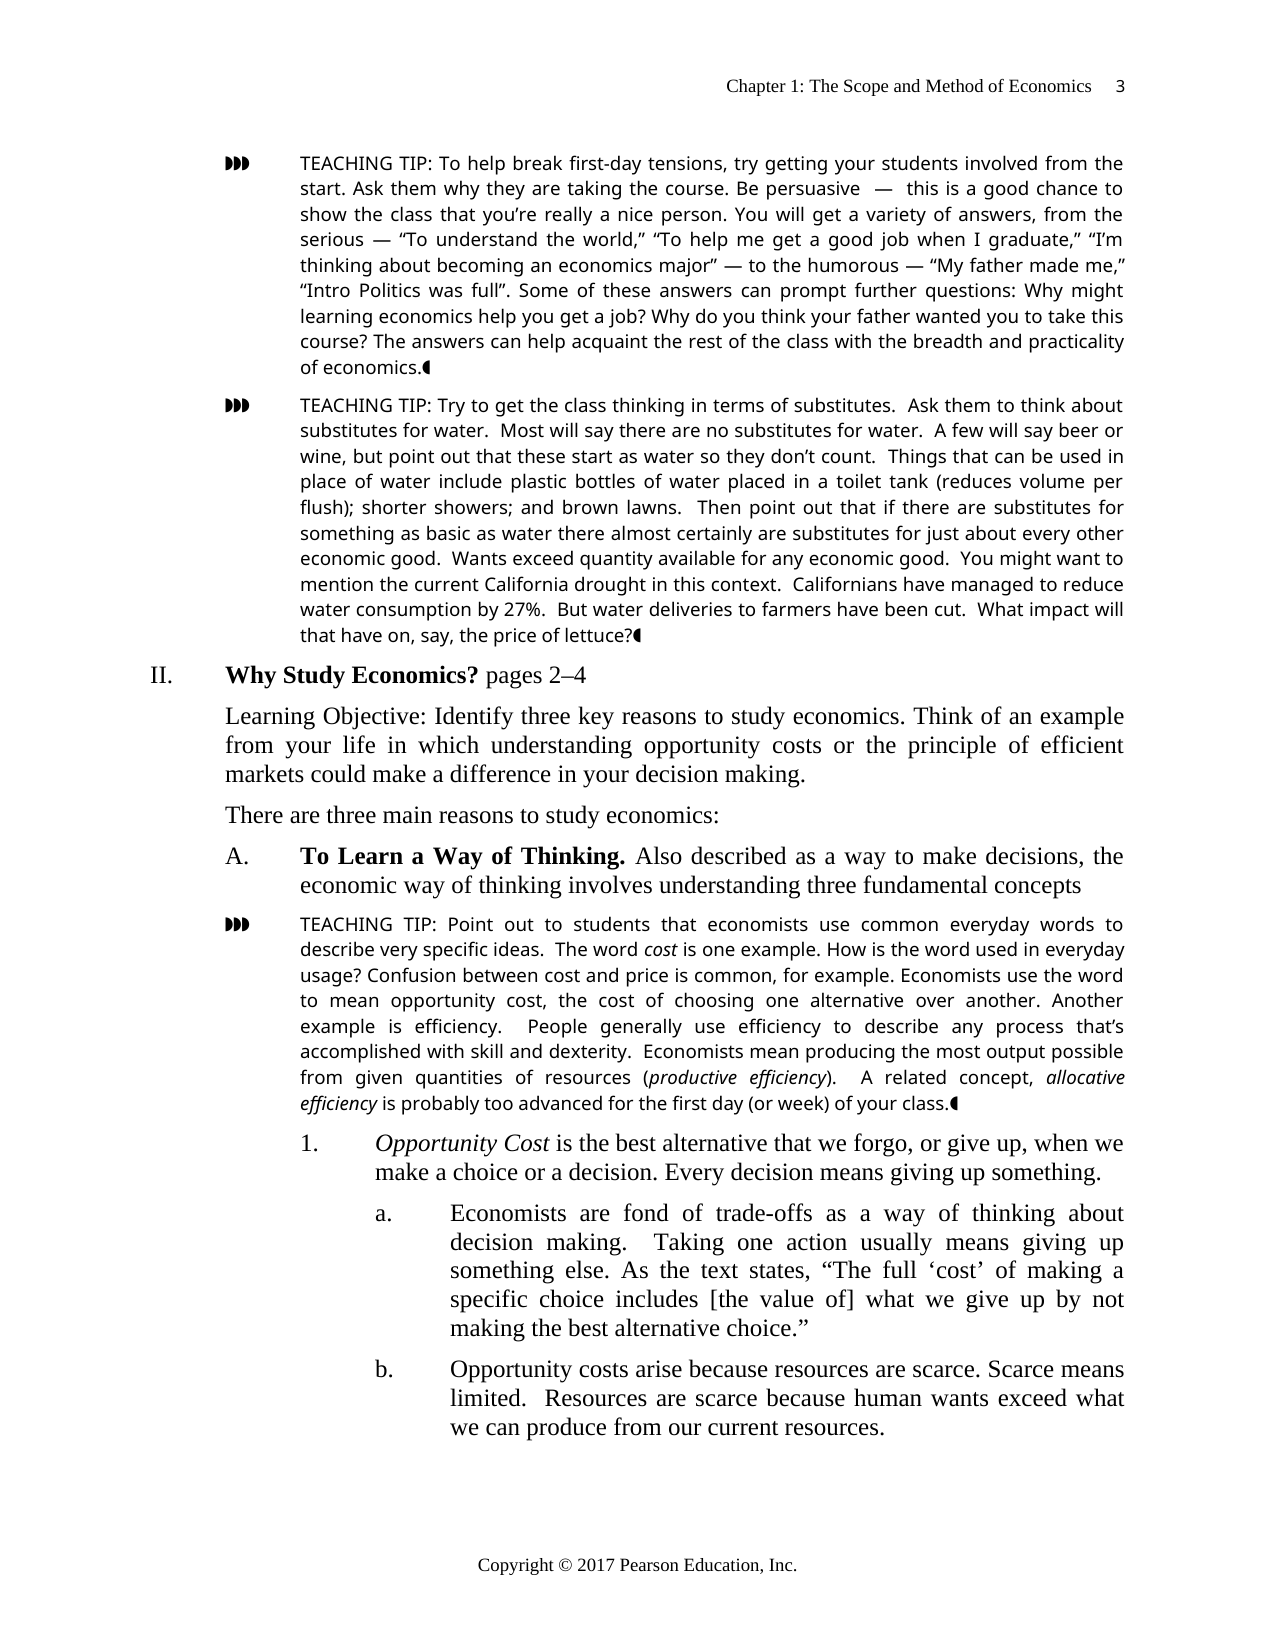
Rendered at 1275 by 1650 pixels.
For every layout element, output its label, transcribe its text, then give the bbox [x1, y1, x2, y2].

text There are three main reasons to study economics: [225, 800, 1125, 829]
text b. Opportunity costs arise because resources are scarce. Scarce means limited. Resources are scarce because human wants exceed what we can produce from our current resources. [375, 1354, 1125, 1440]
text A. To Learn a Way of Thinking. Also described as a way to make decisions, the economic way of thinking involves understanding three fundamental concepts [225, 841, 1125, 899]
text II. Why Study Economics? pages 2–4 [150, 660, 1125, 689]
text TEACHING TIP: To help break first-day tensions, try getting your students involved from the start. Ask them why they are taking the course. Be persuasive — this is a good chance to show the class that you’re really a nice person. You will get a variety of answers, from the serious — “To understand the world,” “To help me get a good job when I graduate,” “I’m thinking about becoming an economics major” — to the humorous — “My father made me,” “Intro Politics was full”. Some of these answers can prompt further questions: Why might learning economics help you get a job? Why do you think your father wanted you to take this course? The answers can help acquaint the rest of the class with the breadth and practicality of economics. [225, 150, 1125, 380]
text TEACHING TIP: Try to get the class thinking in terms of substitutes. Ask them to think about substitutes for water. Most will say there are no substitutes for water. A few will say beer or wine, but point out that these start as water so they don’t count. Things that can be used in place of water include plastic bottles of water placed in a toilet tank (reduces volume per flush); shorter showers; and brown lawns. Then point out that if there are substitutes for something as basic as water there almost certainly are substitutes for just about every other economic good. Wants exceed quantity available for any economic good. You might want to mention the current California drought in this context. Californians have managed to reduce water consumption by 27%. But water deliveries to farmers have been cut. What impact will that have on, say, the price of lettuce? [225, 392, 1125, 647]
text Learning Objective: Identify three key reasons to study economics. Think of an example from your life in which understanding opportunity costs or the principle of efficient markets could make a difference in your decision making. [150, 701, 1125, 787]
text 1. Opportunity Cost is the best alternative that we forgo, or give up, when we make a choice or a decision. Every decision means giving up something. [300, 1128, 1125, 1185]
text a. Economists are fond of trade-offs as a way of thinking about decision making. Taking one action usually means giving up something else. As the text states, “The full ‘cost’ of making a specific choice includes [the value of] what we give up by not making the best alternative choice.” [375, 1198, 1125, 1342]
text TEACHING TIP: Point out to students that economists use common everyday words to describe very specific ideas. The word cost is one example. How is the word used in everyday usage? Confusion between cost and price is common, for example. Economists use the word to mean opportunity cost, the cost of choosing one alternative over another. Another example is efficiency. People generally use efficiency to describe any process that’s accomplished with skill and dexterity. Economists mean producing the most output possible from given quantities of resources (productive efficiency). A related concept, allocative efficiency is probably too advanced for the first day (or week) of your class. [225, 911, 1125, 1115]
